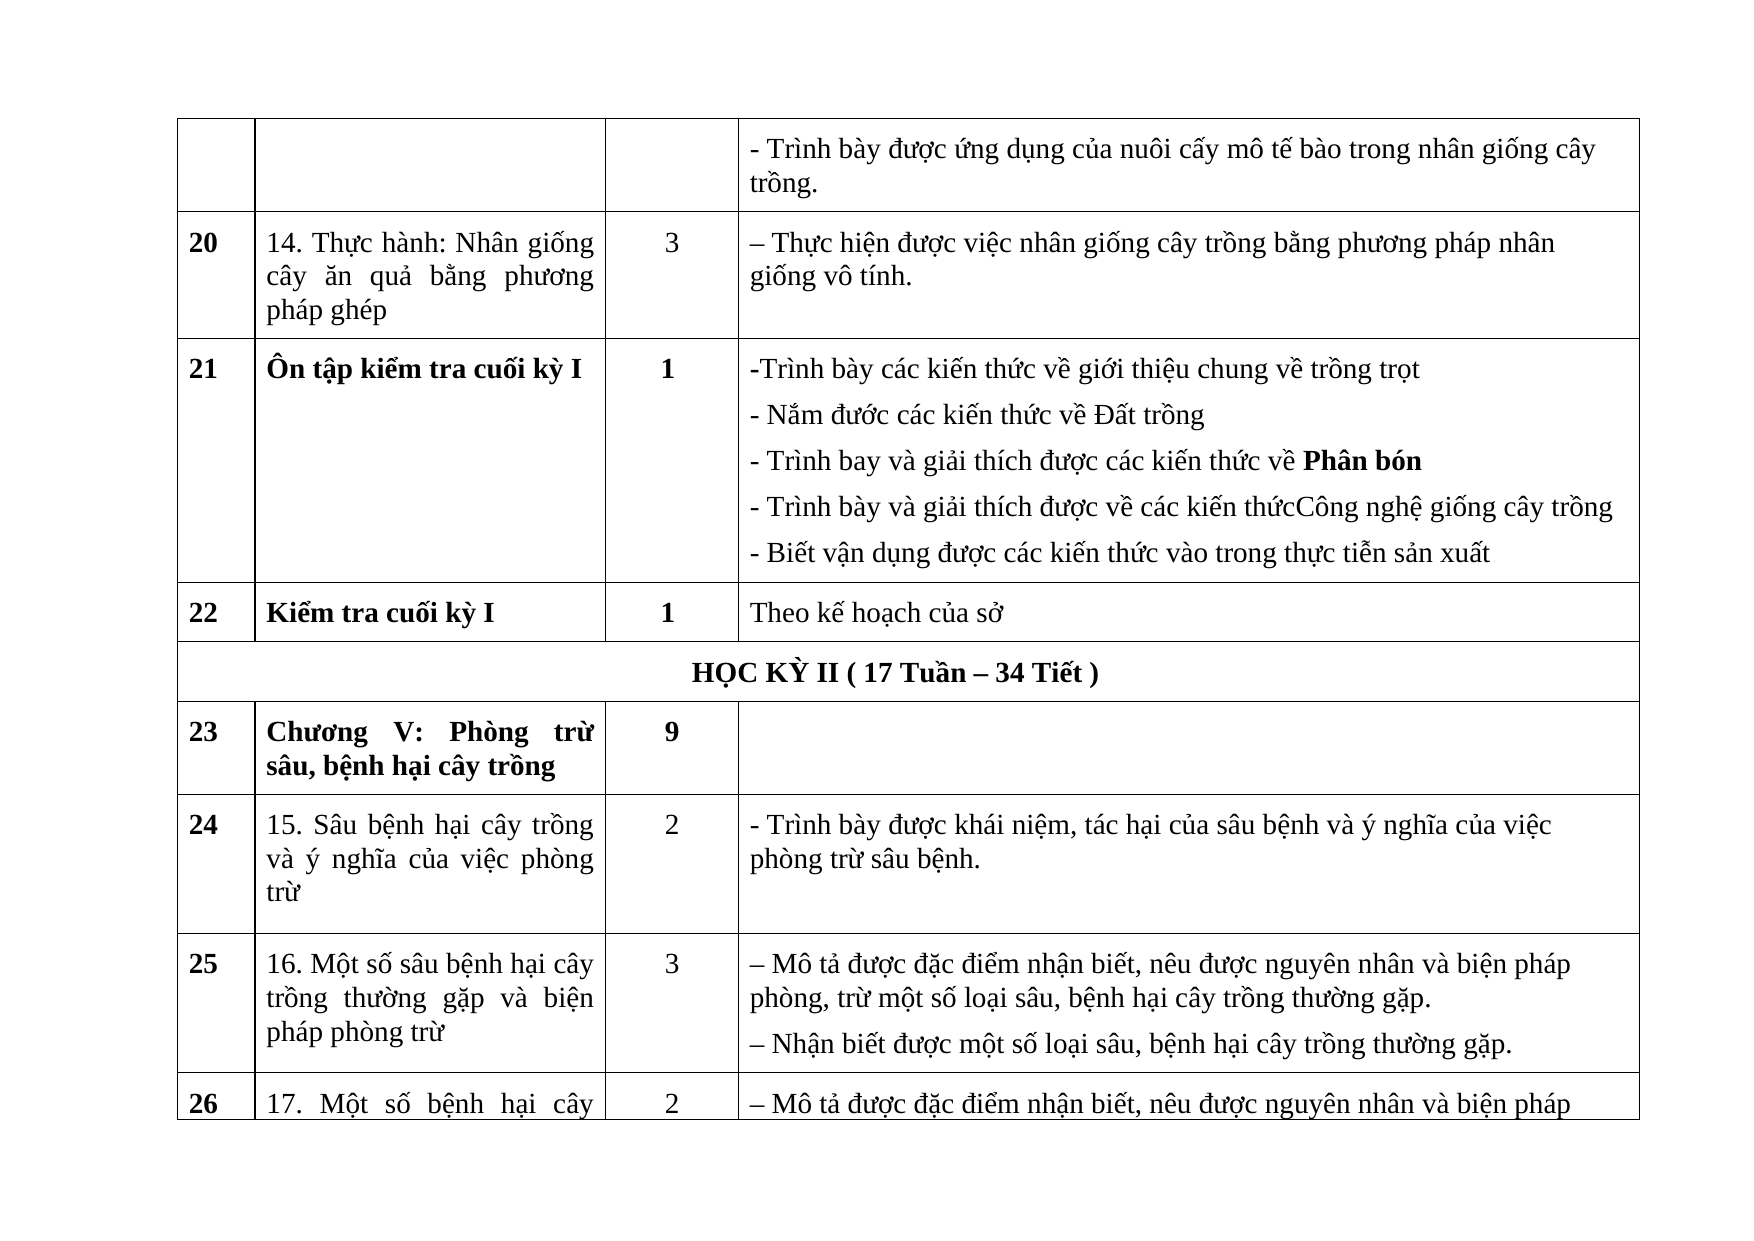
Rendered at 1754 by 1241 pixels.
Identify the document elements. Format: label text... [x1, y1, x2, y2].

table_cell 14. Thực hành: Nhân giống cây ăn quả bằng phương pháp ghép [256, 212, 605, 338]
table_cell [256, 119, 605, 211]
table_cell 20 [178, 212, 254, 338]
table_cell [256, 1073, 605, 1119]
table_cell Chương V: Phòng trừ sâu, bệnh hại cây trồng [256, 702, 605, 794]
table_cell 19 [178, 119, 254, 211]
table_cell 24 [178, 795, 254, 933]
table_cell 15. Sâu bệnh hại cây trồng và ý nghĩa của việc phòng trừ [256, 795, 605, 933]
table_cell – Thực hiện được việc nhân giống cây trồng bằng phương pháp nhân giống vô tính. [739, 212, 1639, 338]
table_cell 1 [606, 339, 738, 582]
table_cell 9 [606, 702, 738, 794]
table_cell 16. Một số sâu bệnh hại cây trồng thường gặp và biện pháp phòng trừ [256, 934, 605, 1072]
table_cell - Trình bày được khái niệm, tác hại của sâu bệnh và ý nghĩa của việc phòng trừ sâu bệnh. [739, 795, 1639, 933]
table_cell Ôn tập kiểm tra cuối kỳ I [256, 339, 605, 582]
table_cell HỌC KỲ II ( 17 Tuần – 34 Tiết ) [178, 642, 1639, 701]
table_cell 2 [606, 119, 738, 211]
table_cell Theo kế hoạch của sở [739, 583, 1639, 641]
table_cell [739, 702, 1639, 794]
table_cell 3 [606, 212, 738, 338]
table_cell 1 [606, 583, 738, 641]
table_cell 23 [178, 702, 254, 794]
table_cell 3 [606, 934, 738, 1072]
table_cell 22 [178, 583, 254, 641]
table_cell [739, 119, 1639, 211]
table_cell 26 [178, 1073, 254, 1119]
table_cell 21 [178, 339, 254, 582]
table_cell -Trình bày các kiến thức về giới thiệu chung về trồng trọt - Nắm đước các kiến thức về Đất trồng - Trình bay và giải thích được các kiến thức về Phân bón - Trình bày và giải thích được về các kiến thứcCông nghệ giống cây trồng - Biết vận dụng được các kiến thức vào trong thực tiễn sản xuất [739, 339, 1639, 582]
table_cell Kiểm tra cuối kỳ I [256, 583, 605, 641]
table_cell 25 [178, 934, 254, 1072]
table_cell 2 [606, 795, 738, 933]
table_cell 2 [606, 1073, 738, 1119]
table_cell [739, 1073, 1639, 1119]
